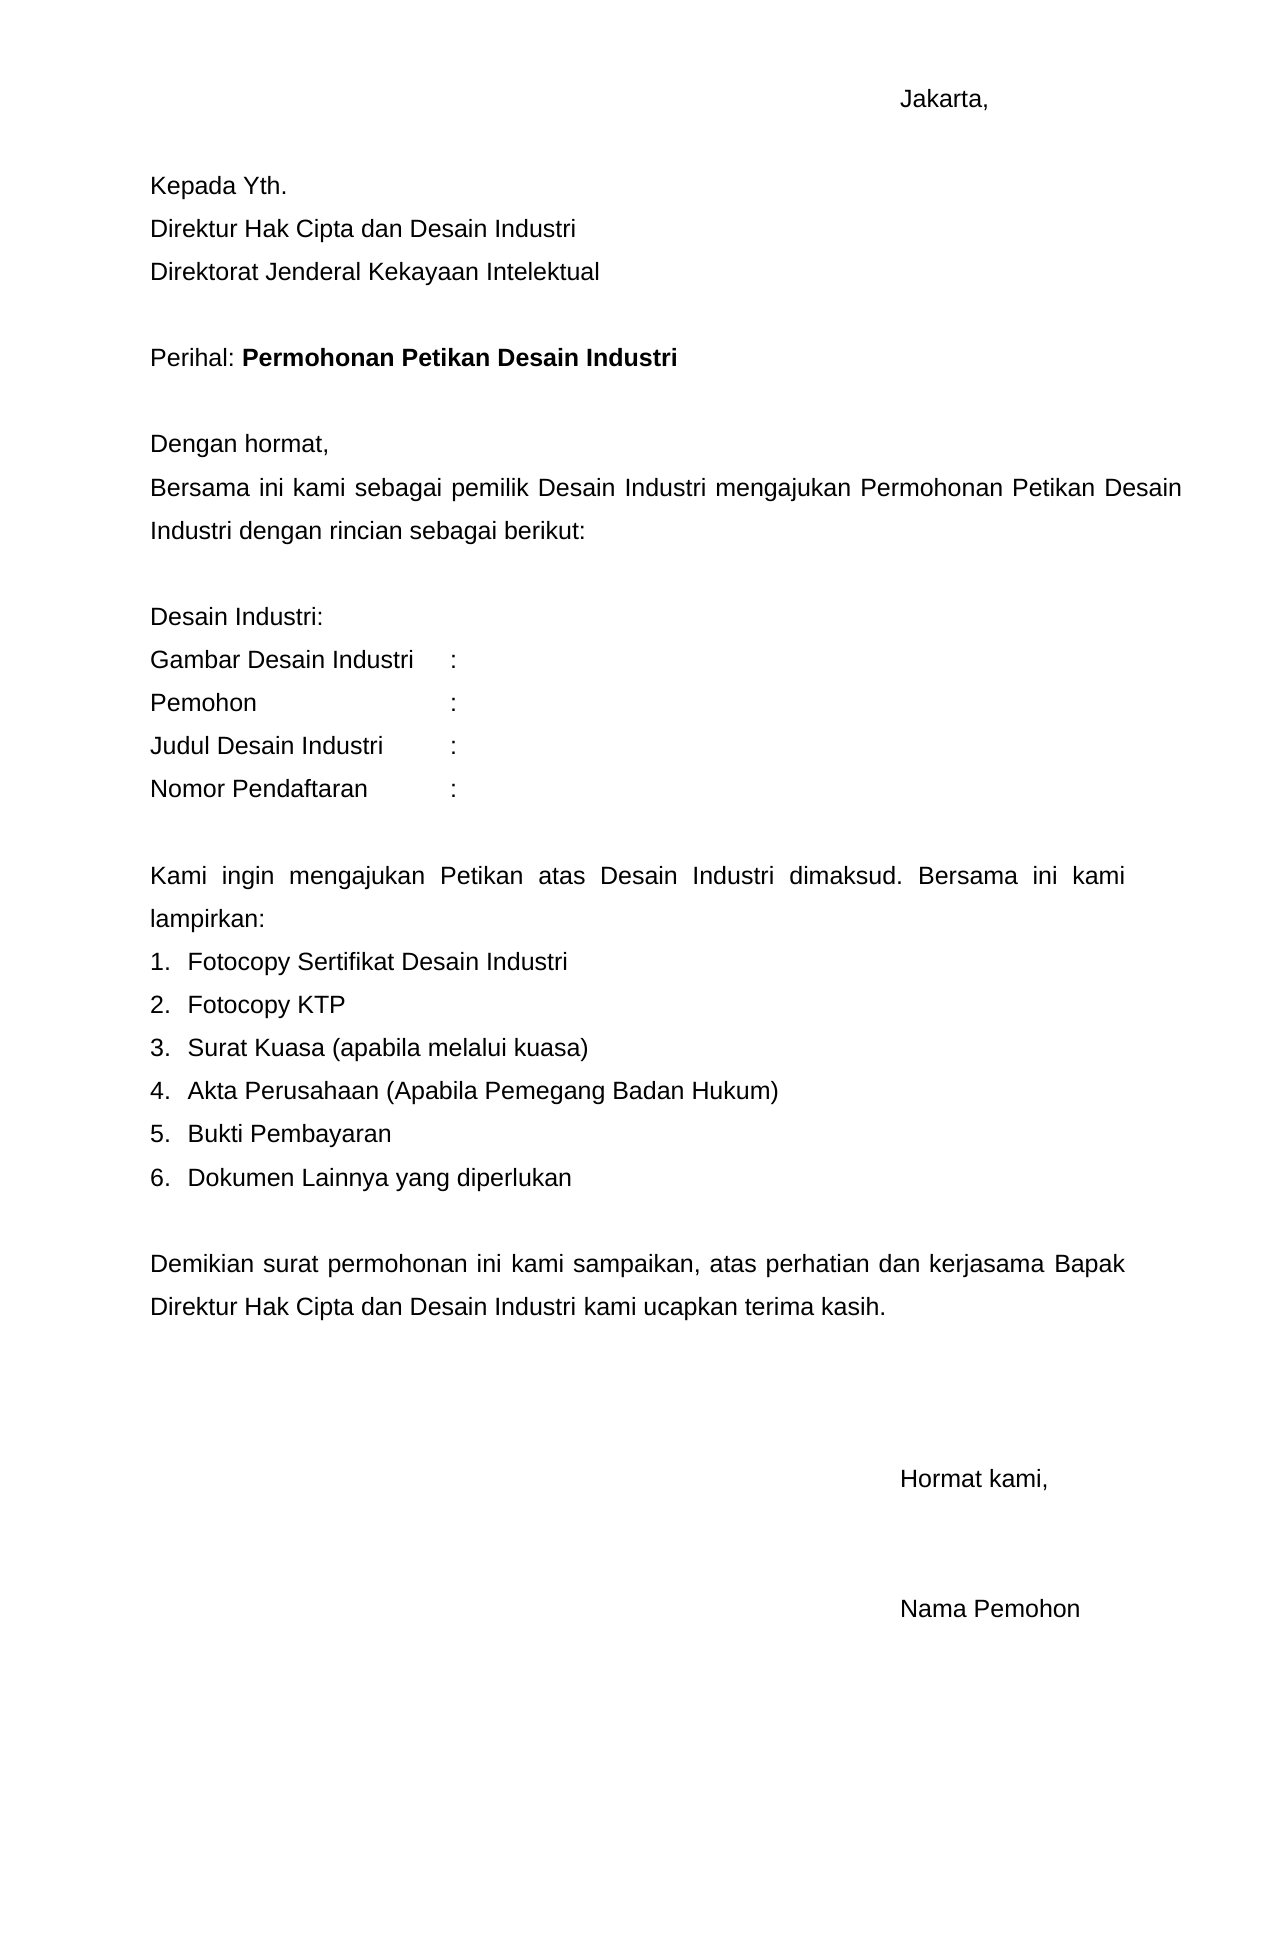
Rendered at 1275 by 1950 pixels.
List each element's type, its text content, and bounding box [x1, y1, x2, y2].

text Direktur Hak Cipta dan Desain Industri [150, 214, 1125, 242]
text Pemohon : [150, 688, 1184, 717]
text Gambar Desain Industri : [150, 645, 1184, 674]
text Perihal: Permohonan Petikan Desain Industri [150, 343, 1125, 372]
list Dokumen Lainnya yang diperlukan [150, 1162, 1125, 1191]
text Dengan hormat, [150, 429, 1125, 458]
text Demikian surat permohonan ini kami sampaikan, atas perhatian dan kerjasama Bapak Direktur Hak Cipta dan Desain Industri kami ucapkan terima kasih. [150, 1249, 1125, 1321]
text Hormat kami, [150, 1464, 1125, 1493]
list Bukti Pembayaran [150, 1119, 1125, 1148]
text Desain Industri: [150, 602, 1184, 631]
text Nomor Pendaftaran : [150, 774, 1184, 803]
text Nama Pemohon [825, 1594, 1125, 1622]
text Bersama ini kami sebagai pemilik Desain Industri mengajukan Permohonan Petikan Desain Industri dengan rincian sebagai berikut: [150, 472, 1184, 544]
list Akta Perusahaan (Apabila Pemegang Badan Hukum) [150, 1076, 1125, 1105]
text Direktorat Jenderal Kekayaan Intelektual [150, 257, 1125, 286]
list Fotocopy KTP [150, 990, 1125, 1019]
text Jakarta, [825, 84, 1125, 113]
text Judul Desain Industri : [150, 731, 1184, 760]
list Fotocopy Sertifikat Desain Industri [150, 947, 1125, 976]
list Surat Kuasa (apabila melalui kuasa) [150, 1033, 1125, 1062]
text Kepada Yth. [150, 171, 1125, 199]
text Kami ingin mengajukan Petikan atas Desain Industri dimaksud. Bersama ini kami lampirkan: [150, 861, 1125, 932]
